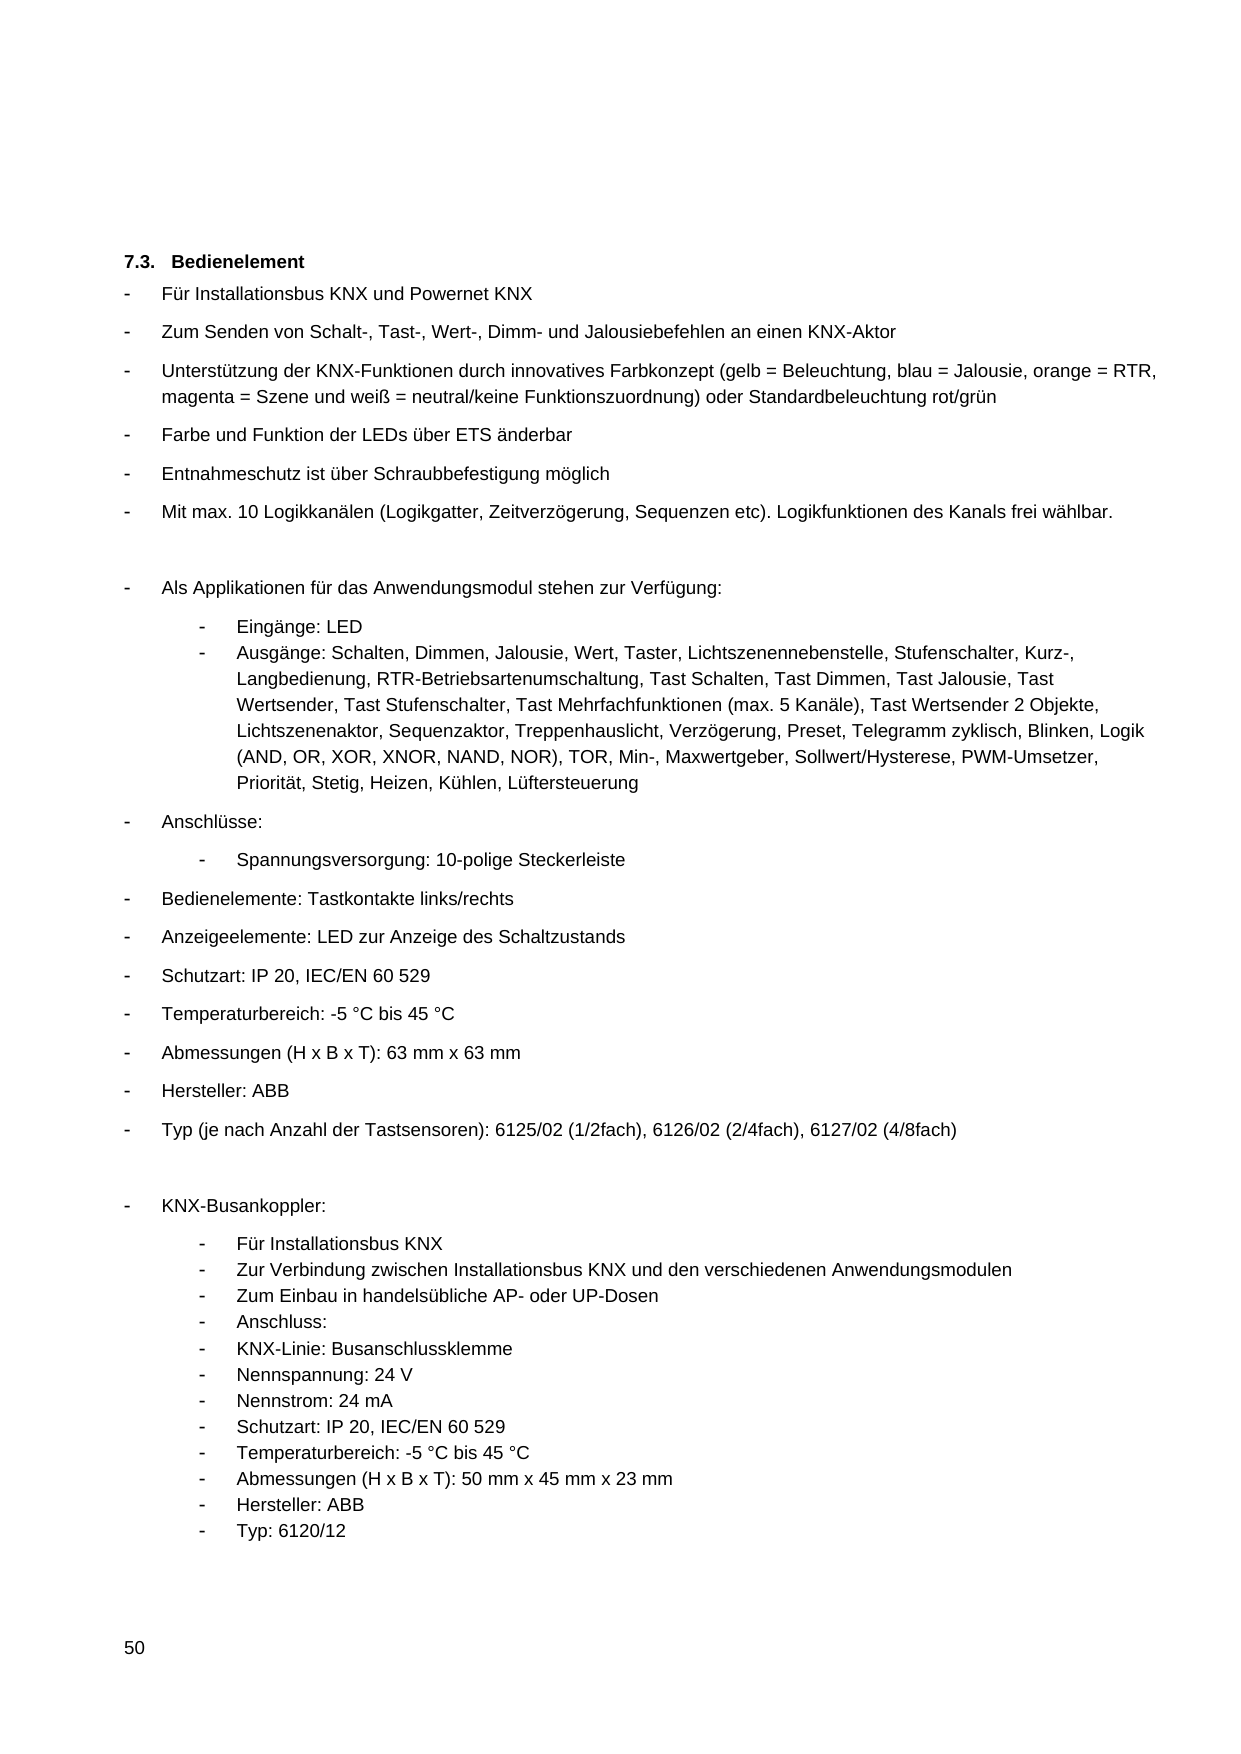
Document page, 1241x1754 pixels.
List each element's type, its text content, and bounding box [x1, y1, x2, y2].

text Temperaturbereich: -5 °C bis 45 °C [124, 999, 1158, 1025]
text Anzeigeelemente: LED zur Anzeige des Schaltzustands [124, 922, 1158, 948]
text Anschluss: [199, 1307, 1158, 1333]
text Nennspannung: 24 V [199, 1359, 1158, 1385]
text Typ: 6120/12 [199, 1515, 1158, 1541]
text Farbe und Funktion der LEDs über ETS änderbar [124, 420, 1158, 446]
text Unterstützung der KNX-Funktionen durch innovatives Farbkonzept (gelb = Beleuchtung, blau = Jalousie, orange = RTR, magenta = Szene und weiß = neutral/keine Funktionszuordnung) oder Standardbeleuchtung rot/grün [124, 355, 1158, 407]
text Temperaturbereich: -5 °C bis 45 °C [199, 1437, 1158, 1463]
text Abmessungen (H x B x T): 50 mm x 45 mm x 23 mm [199, 1463, 1158, 1489]
text Anschlüsse: [124, 806, 1158, 832]
text Spannungsversorgung: 10-polige Steckerleiste [199, 845, 1158, 871]
text Für Installationsbus KNX und Powernet KNX [124, 278, 1158, 304]
text Abmessungen (H x B x T): 63 mm x 63 mm [124, 1037, 1158, 1063]
text Nennstrom: 24 mA [199, 1385, 1158, 1411]
text Schutzart: IP 20, IEC/EN 60 529 [199, 1411, 1158, 1437]
text Typ (je nach Anzahl der Tastsensoren): 6125/02 (1/2fach), 6126/02 (2/4fach), 6127/02 (4/8fach) [124, 1114, 1158, 1141]
text Für Installationsbus KNX [199, 1229, 1158, 1255]
text Mit max. 10 Logikkanälen (Logikgatter, Zeitverzögerung, Sequenzen etc). Logikfunktionen des Kanals frei wählbar. [124, 497, 1158, 523]
subtitle Bedienelement [124, 246, 1158, 272]
text Zum Senden von Schalt-, Tast-, Wert-, Dimm- und Jalousiebefehlen an einen KNX-Aktor [124, 317, 1158, 343]
text Hersteller: ABB [124, 1076, 1158, 1102]
text Als Applikationen für das Anwendungsmodul stehen zur Verfügung: [124, 573, 1158, 599]
text KNX-Busankoppler: [124, 1190, 1158, 1216]
text Zum Einbau in handelsübliche AP- oder UP-Dosen [199, 1281, 1158, 1307]
text Entnahmeschutz ist über Schraubbefestigung möglich [124, 458, 1158, 484]
text Hersteller: ABB [199, 1489, 1158, 1515]
text Schutzart: IP 20, IEC/EN 60 529 [124, 960, 1158, 986]
text KNX-Linie: Busanschlussklemme [199, 1333, 1158, 1359]
text Eingänge: LED [199, 611, 1158, 637]
text Bedienelemente: Tastkontakte links/rechts [124, 883, 1158, 909]
text Ausgänge: Schalten, Dimmen, Jalousie, Wert, Taster, Lichtszenennebenstelle, Stufenschalter, Kurz-, Langbedienung, RTR-Betriebsartenumschaltung, Tast Schalten, Tast Dimmen, Tast Jalousie, Tast Wertsender, Tast Stufenschalter, Tast Mehrfachfunktionen (max. 5 Kanäle), Tast Wertsender 2 Objekte, Lichtszenenaktor, Sequenzaktor, Treppenhauslicht, Verzögerung, Preset, Telegramm zyklisch, Blinken, Logik (AND, OR, XOR, XNOR, NAND, NOR), TOR, Min-, Maxwertgeber, Sollwert/Hysterese, PWM-Umsetzer, Priorität, Stetig, Heizen, Kühlen, Lüftersteuerung [199, 637, 1158, 794]
text Zur Verbindung zwischen Installationsbus KNX und den verschiedenen Anwendungsmodulen [199, 1255, 1158, 1281]
